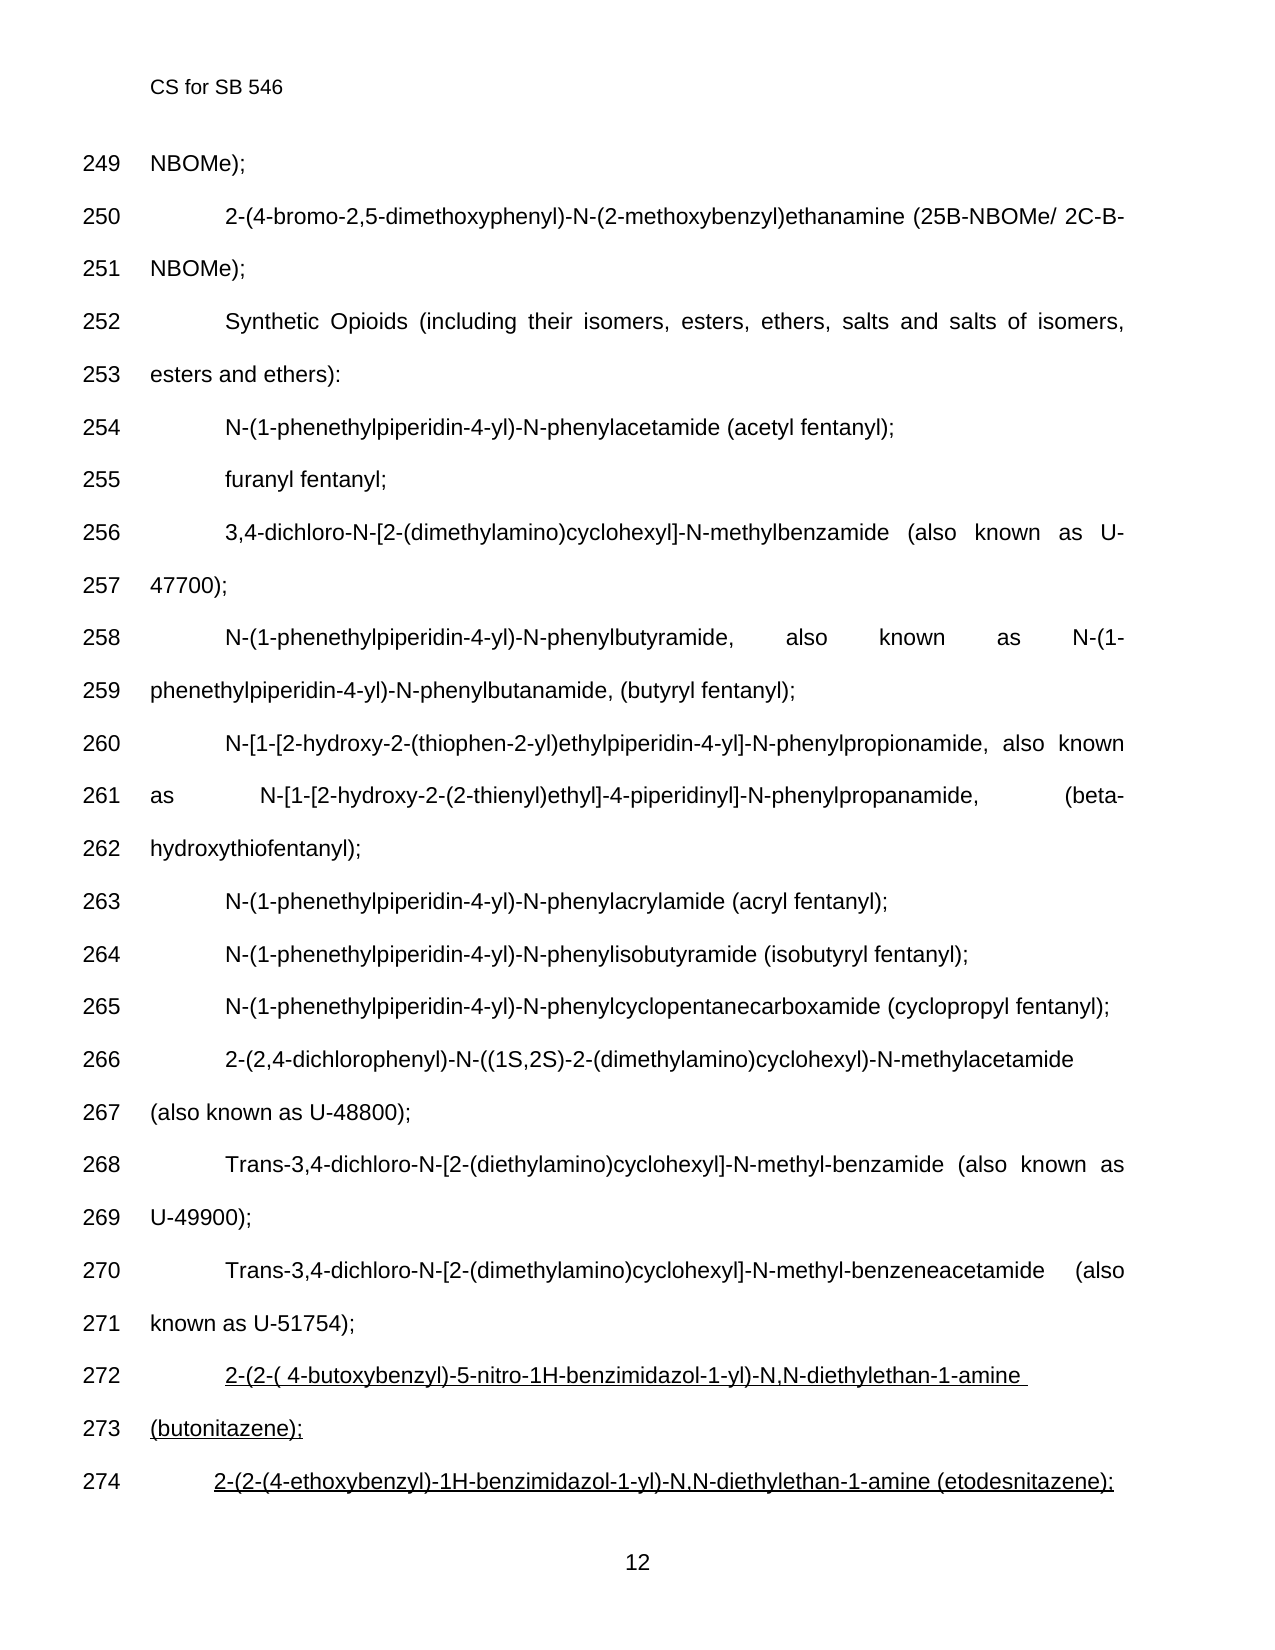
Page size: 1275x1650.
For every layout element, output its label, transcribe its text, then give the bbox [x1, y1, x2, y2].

text N-(1-phenethylpiperidin-4-yl)-N-phenylacrylamide (acryl fentanyl); [150, 888, 1125, 914]
text furanyl fentanyl; [150, 466, 1125, 493]
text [150, 150, 1125, 176]
text 2-(2-( 4-butoxybenzyl)-5-nitro-1H-benzimidazol-1-yl)-N,N-diethylethan-1-amine (butonitazene); [150, 1362, 1125, 1441]
text N-(1-phenethylpiperidin-4-yl)-N-phenylisobutyramide (isobutyryl fentanyl); [150, 941, 1125, 967]
text Synthetic Opioids (including their isomers, esters, ethers, salts and salts of isomers, esters and ethers): [150, 308, 1125, 387]
text Trans-3,4-dichloro-N-[2-(diethylamino)cyclohexyl]-N-methyl-benzamide (also known as U-49900); [150, 1151, 1125, 1231]
text N-(1-phenethylpiperidin-4-yl)-N-phenylcyclopentanecarboxamide (cyclopropyl fentanyl); [150, 993, 1125, 1020]
text 3,4-dichloro-N-[2-(dimethylamino)cyclohexyl]-N-methylbenzamide (also known as U-47700); [150, 519, 1125, 598]
text 2-(4-bromo-2,5-dimethoxyphenyl)-N-(2-methoxybenzyl)ethanamine (25B-NBOMe/ 2C-B-NBOMe); [150, 203, 1125, 282]
text Trans-3,4-dichloro-N-[2-(dimethylamino)cyclohexyl]-N-methyl-benzeneacetamide (also known as U-51754); [150, 1257, 1125, 1336]
text N-(1-phenethylpiperidin-4-yl)-N-phenylbutyramide, also known as N-(1-phenethylpiperidin-4-yl)-N-phenylbutanamide, (butyryl fentanyl); [150, 624, 1125, 703]
text 2-(2,4-dichlorophenyl)-N-((1S,2S)-2-(dimethylamino)cyclohexyl)-N-methylacetamide (also known as U-48800); [150, 1046, 1125, 1125]
text N-(1-phenethylpiperidin-4-yl)-N-phenylacetamide (acetyl fentanyl); [150, 413, 1125, 440]
text N-[1-[2-hydroxy-2-(thiophen-2-yl)ethylpiperidin-4-yl]-N-phenylpropionamide, also known as N-[1-[2-hydroxy-2-(2-thienyl)ethyl]-4-piperidinyl]-N-phenylpropanamide, (beta-hydroxythiofentanyl); [150, 730, 1125, 862]
text 2-(2-(4-ethoxybenzyl)-1H-benzimidazol-1-yl)-N,N-diethylethan-1-amine (etodesnitazene); [150, 1468, 1125, 1494]
